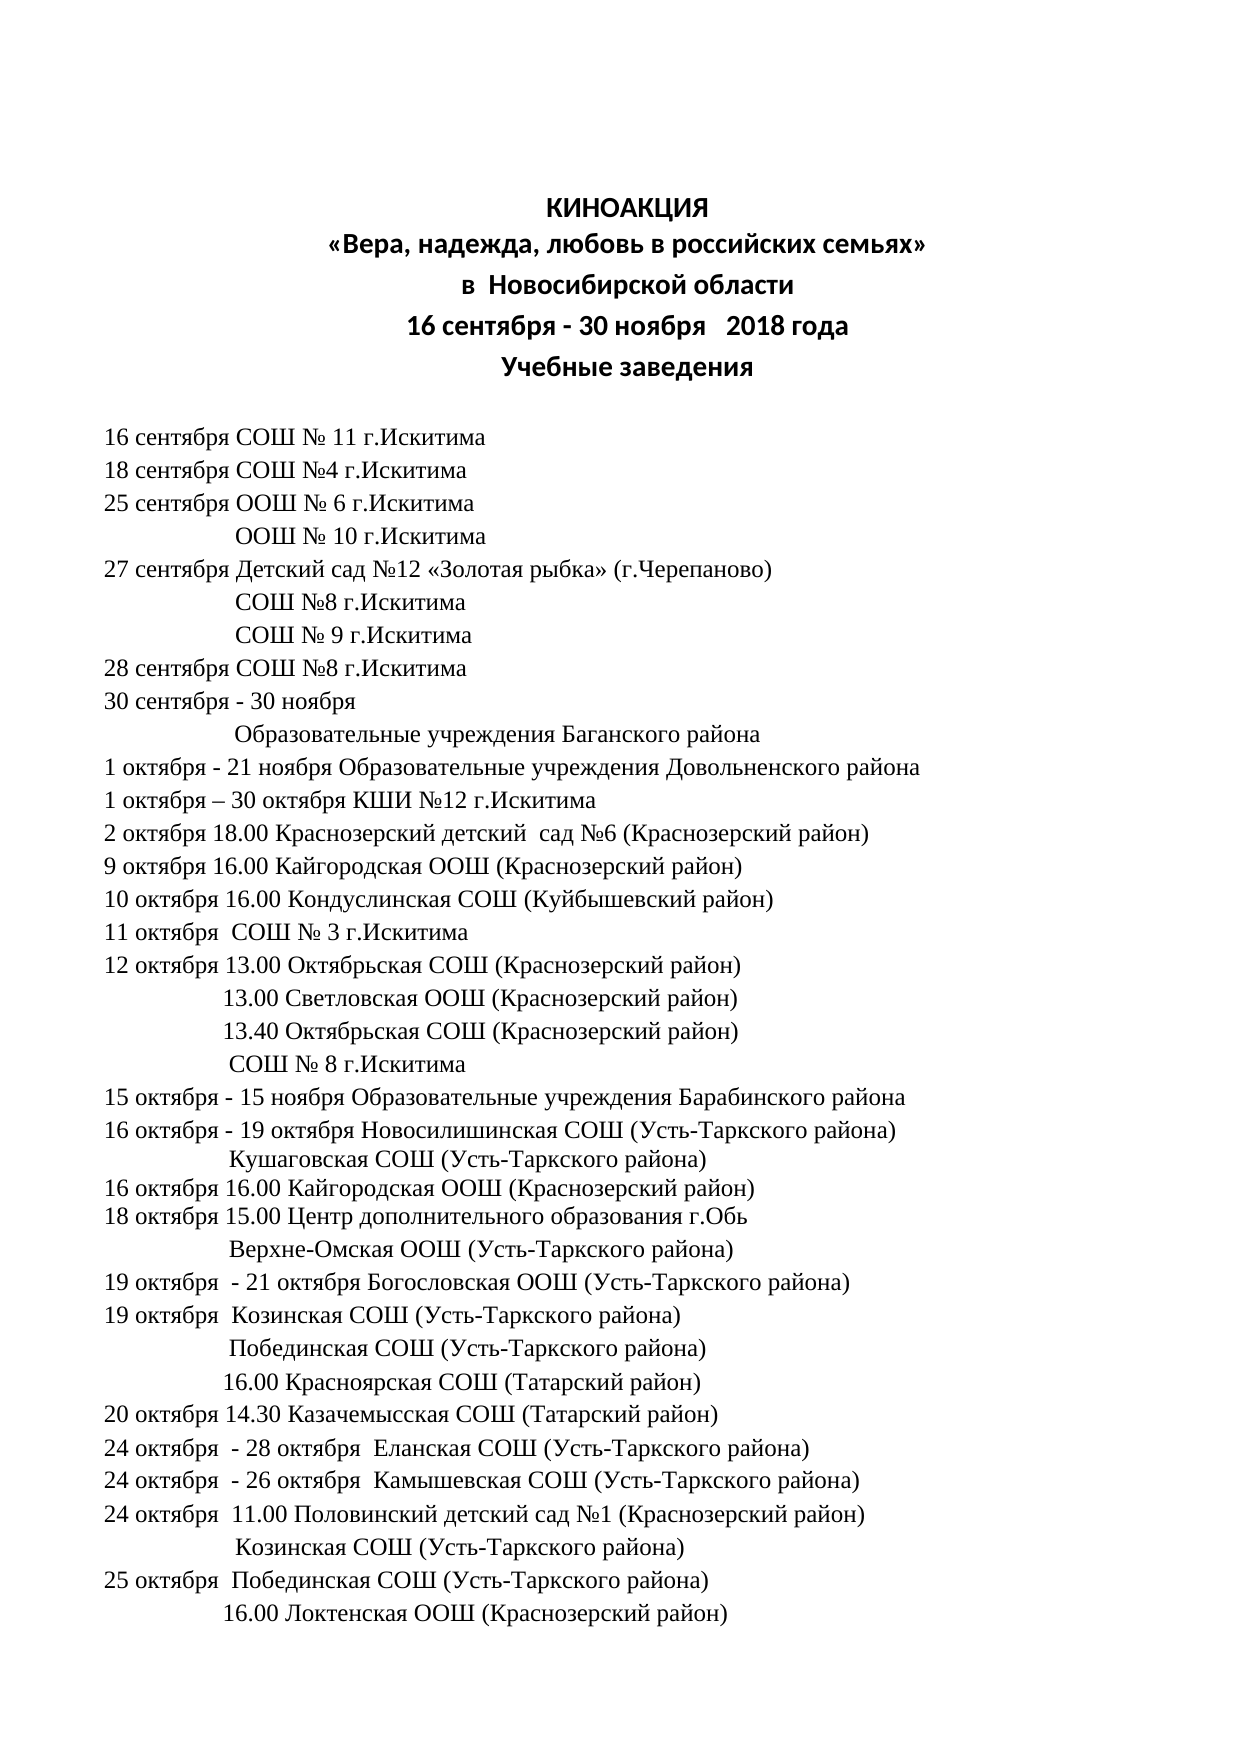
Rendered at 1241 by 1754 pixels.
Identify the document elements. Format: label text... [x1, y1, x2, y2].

text 19 октября - 21 октября Богословская ООШ (Усть-Таркского района) [103, 1267, 1152, 1296]
text 11 октября СОШ № 3 г.Искитима [103, 917, 1152, 946]
text ООШ № 10 г.Искитима [103, 521, 1152, 549]
text 16 октября 16.00 Кайгородская ООШ (Краснозерский район) [103, 1173, 1152, 1201]
text СОШ № 8 г.Искитима [103, 1049, 1152, 1078]
text 15 октября - 15 ноября Образовательные учреждения Барабинского района [103, 1082, 1152, 1111]
text СОШ №8 г.Искитима [103, 587, 1152, 616]
text 16 сентября СОШ № 11 г.Искитима [103, 422, 1152, 451]
text Верхне-Омская ООШ (Усть-Таркского района) [103, 1234, 1152, 1263]
text Образовательные учреждения Баганского района [222, 719, 1152, 748]
text 12 октября 13.00 Октябрьская СОШ (Краснозерский район) [103, 950, 1152, 979]
text 16.00 Красноярская СОШ (Татарский район) [103, 1367, 1152, 1395]
text 25 сентября ООШ № 6 г.Искитима [103, 488, 1152, 517]
text 30 сентября - 30 ноября [103, 686, 1152, 715]
text 27 сентября Детский сад №12 «Золотая рыбка» (г.Черепаново) [103, 554, 1152, 583]
text 25 октября Побединская СОШ (Усть-Таркского района) [103, 1565, 1152, 1593]
text 2 октября 18.00 Краснозерский детский сад №6 (Краснозерский район) [103, 818, 1152, 847]
text «Вера, надежда, любовь в российских семьях» [103, 225, 1152, 261]
text 28 сентября СОШ №8 г.Искитима [103, 653, 1152, 682]
text 19 октября Козинская СОШ (Усть-Таркского района) [103, 1301, 1152, 1329]
text 20 октября 14.30 Казачемысская СОШ (Татарский район) [103, 1399, 1152, 1428]
text 9 октября 16.00 Кайгородская ООШ (Краснозерский район) [103, 851, 1152, 880]
text Кушаговская СОШ (Усть-Таркского района) [103, 1144, 1152, 1173]
text СОШ № 9 г.Искитима [103, 620, 1152, 649]
text 24 октября 11.00 Половинский детский сад №1 (Краснозерский район) [103, 1499, 1152, 1527]
text 16.00 Локтенская ООШ (Краснозерский район) [103, 1598, 1152, 1626]
text 24 октября - 26 октября Камышевская СОШ (Усть-Таркского района) [103, 1466, 1152, 1494]
text 18 сентября СОШ №4 г.Искитима [103, 455, 1152, 483]
text 1 октября – 30 октября КШИ №12 г.Искитима [103, 785, 1152, 814]
text 13.40 Октябрьская СОШ (Краснозерский район) [103, 1016, 1152, 1045]
text КИНОАКЦИЯ [103, 189, 1152, 225]
text Побединская СОШ (Усть-Таркского района) [103, 1333, 1152, 1362]
text 10 октября 16.00 Кондуслинская СОШ (Куйбышевский район) [103, 884, 1152, 913]
text 1 октября - 21 ноября Образовательные учреждения Довольненского района [103, 752, 1152, 781]
text 13.00 Светловская ООШ (Краснозерский район) [103, 983, 1152, 1012]
text 16 сентября - 30 ноября 2018 года [103, 307, 1152, 342]
text Козинская СОШ (Усть-Таркского района) [103, 1532, 1152, 1560]
text в Новосибирской области [103, 266, 1152, 302]
text 16 октября - 19 октября Новосилишинская СОШ (Усть-Таркского района) [103, 1115, 1152, 1144]
text 24 октября - 28 октября Еланская СОШ (Усть-Таркского района) [103, 1433, 1152, 1461]
text Учебные заведения [103, 348, 1152, 383]
text 18 октября 15.00 Центр дополнительного образования г.Обь [103, 1201, 1152, 1230]
